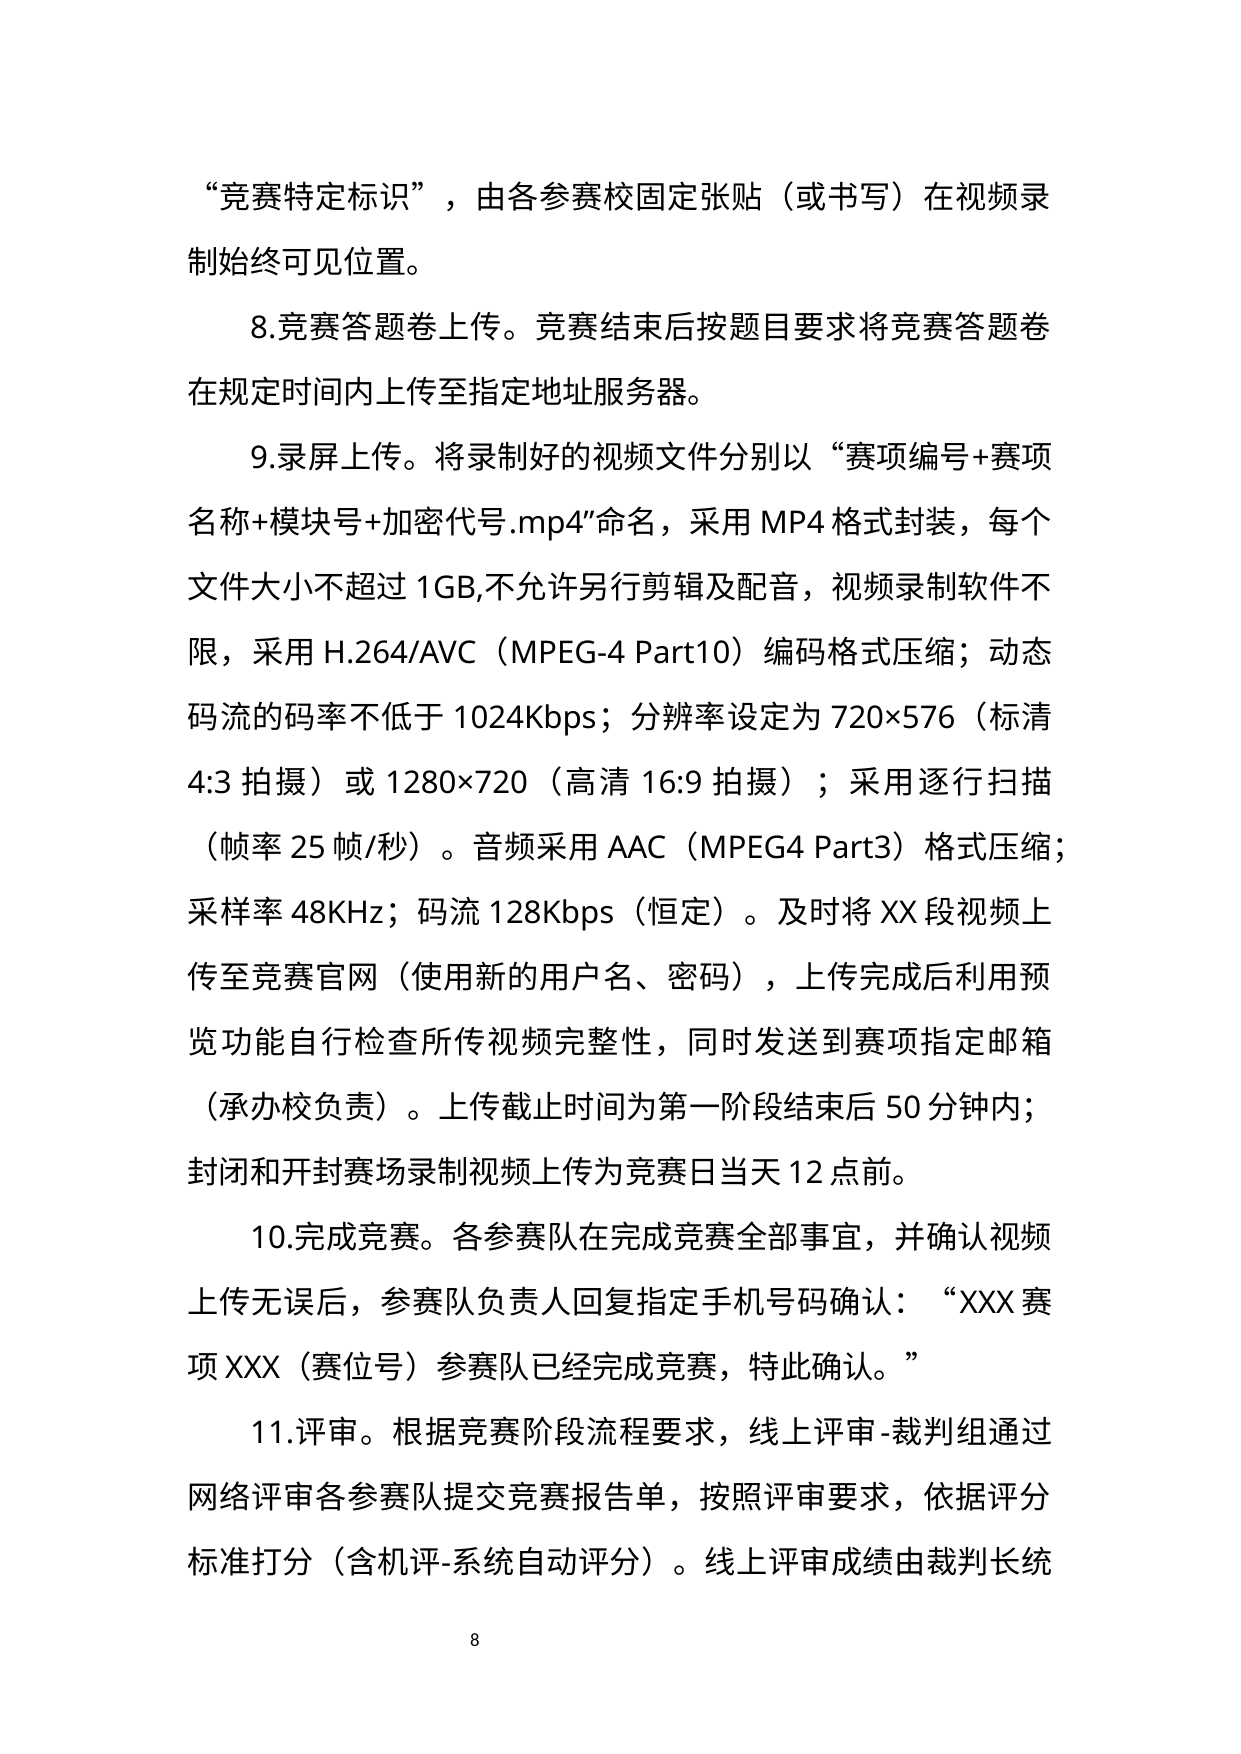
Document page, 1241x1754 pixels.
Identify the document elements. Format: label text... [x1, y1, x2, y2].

text 10.完成竞赛。各参赛队在完成竞赛全部事宜，并确认视频上传无误后，参赛队负责人回复指定手机号码确认：“XXX赛项XXX（赛位号）参赛队已经完成竞赛，特此确认。” [187, 1202, 1053, 1397]
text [187, 1397, 1053, 1592]
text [187, 162, 1053, 292]
text 9.录屏上传。将录制好的视频文件分别以“赛项编号+赛项名称+模块号+加密代号.mp4”命名，采用MP4格式封装，每个文件大小不超过1GB,不允许另行剪辑及配音，视频录制软件不限，采用H.264/AVC（MPEG-4 Part10）编码格式压缩；动态码流的码率不低于1024Kbps；分辨率设定为720×576（标清4:3拍摄）或1280×720（高清16:9拍摄）；采用逐行扫描（帧率25帧/秒）。音频采用AAC（MPEG4 Part3）格式压缩；采样率48KHz；码流128Kbps（恒定）。及时将XX段视频上传至竞赛官网（使用新的用户名、密码），上传完成后利用预览功能自行检查所传视频完整性，同时发送到赛项指定邮箱（承办校负责）。上传截止时间为第一阶段结束后50分钟内；封闭和开封赛场录制视频上传为竞赛日当天12点前。 [187, 422, 1053, 1202]
text 8.竞赛答题卷上传。竞赛结束后按题目要求将竞赛答题卷在规定时间内上传至指定地址服务器。 [187, 292, 1053, 422]
